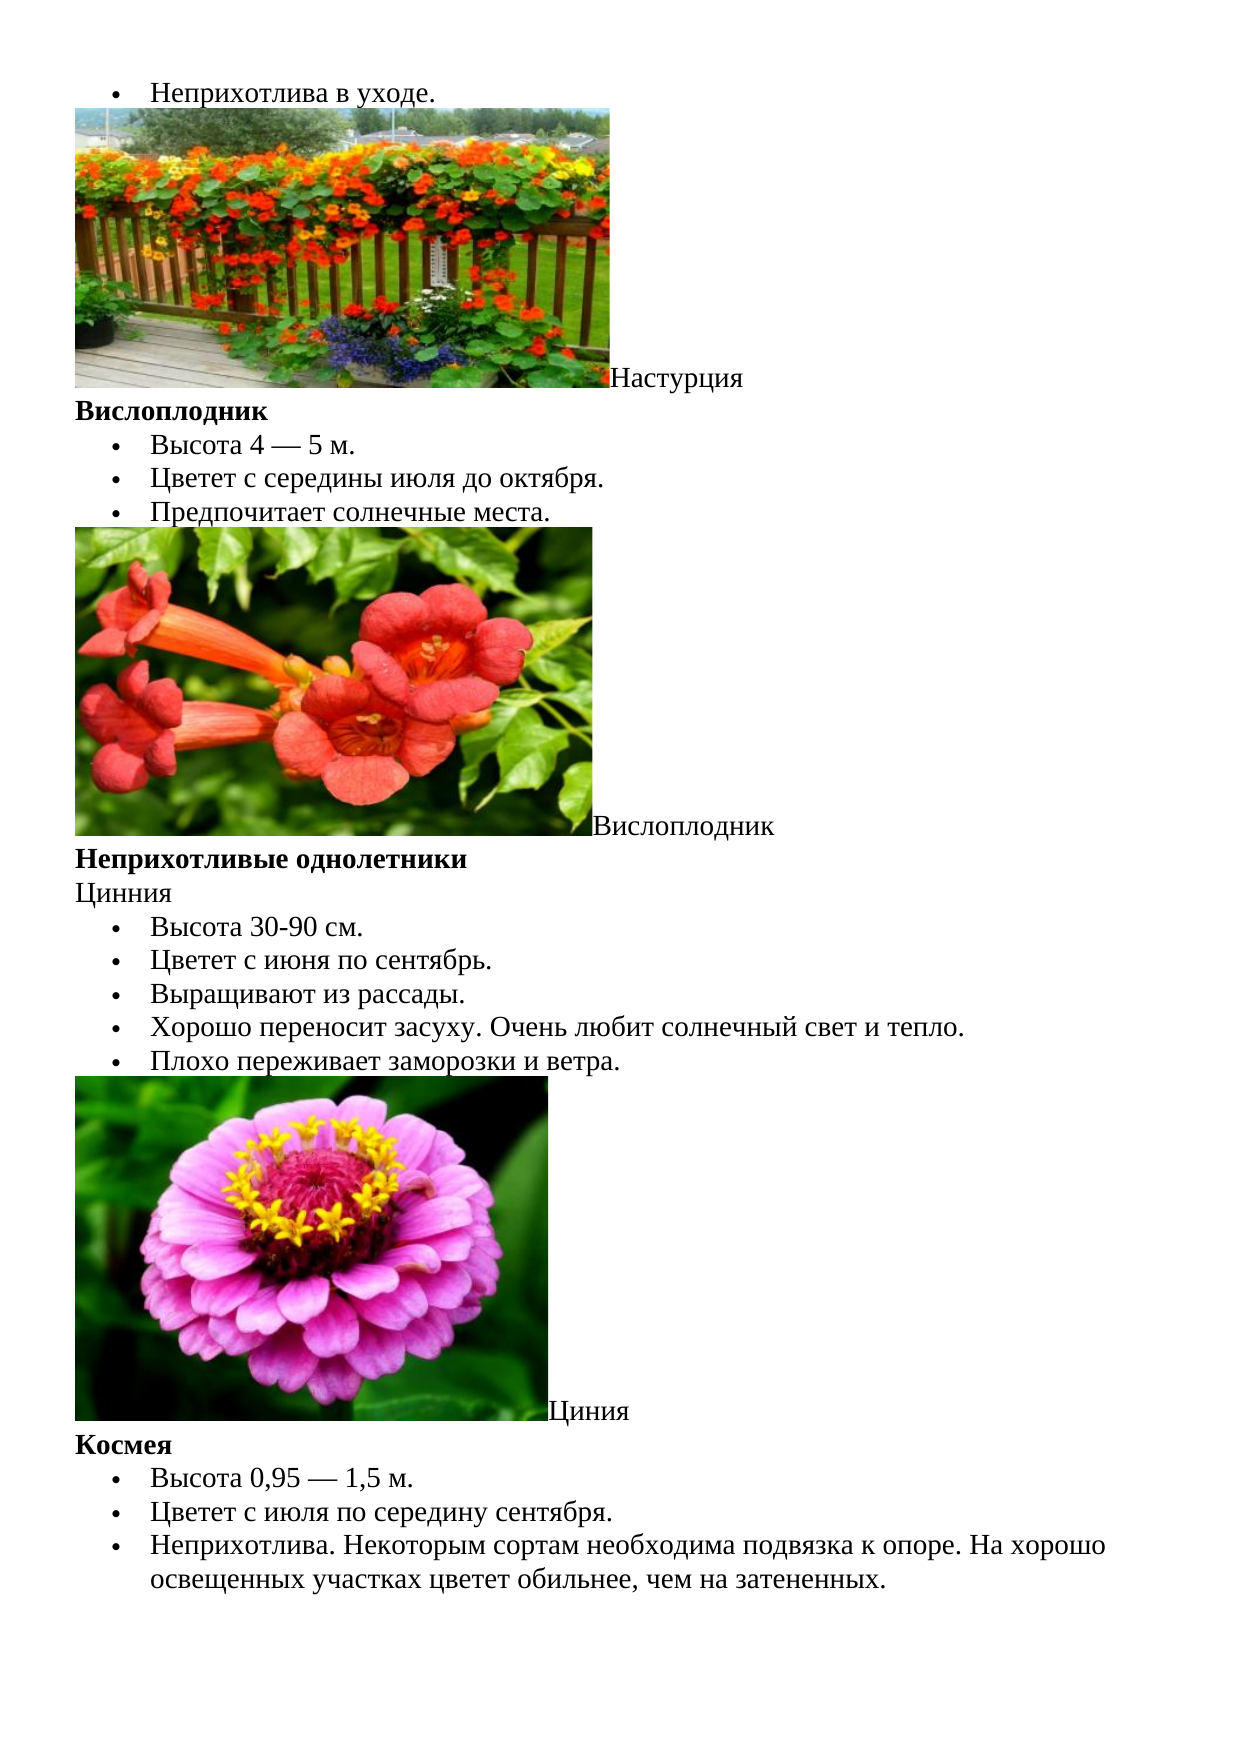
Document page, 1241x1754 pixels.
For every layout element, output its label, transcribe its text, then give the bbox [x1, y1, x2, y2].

text Космея [75, 1427, 1165, 1460]
list Высота 4 — 5 м. [112, 427, 1165, 461]
text Неприхотливые однолетники [75, 842, 1165, 875]
list Неприхотлива. Некоторым сортам необходима подвязка к опоре. На хорошо освещенных участках цветет обильнее, чем на затененных. [112, 1527, 1165, 1594]
list Цветет с июля по середину сентября. [112, 1494, 1165, 1527]
list Цветет с июня по сентябрь. [112, 942, 1165, 976]
picture [75, 108, 610, 388]
picture [75, 527, 593, 836]
list Неприхотлива в уходе. [112, 75, 1165, 108]
list Цветет с середины июля до октября. [112, 461, 1165, 494]
list Выращивают из рассады. [112, 976, 1165, 1009]
list Хорошо переносит засуху. Очень любит солнечный свет и тепло. [112, 1009, 1165, 1043]
list Высота 0,95 — 1,5 м. [112, 1460, 1165, 1494]
text Вислоплодник [75, 393, 1165, 427]
list Предпочитает солнечные места. [112, 494, 1165, 528]
picture [75, 1076, 549, 1421]
text Цинния [75, 875, 1165, 909]
list Плохо переживает заморозки и ветра. [112, 1043, 1165, 1076]
list Высота 30-90 см. [112, 909, 1165, 942]
